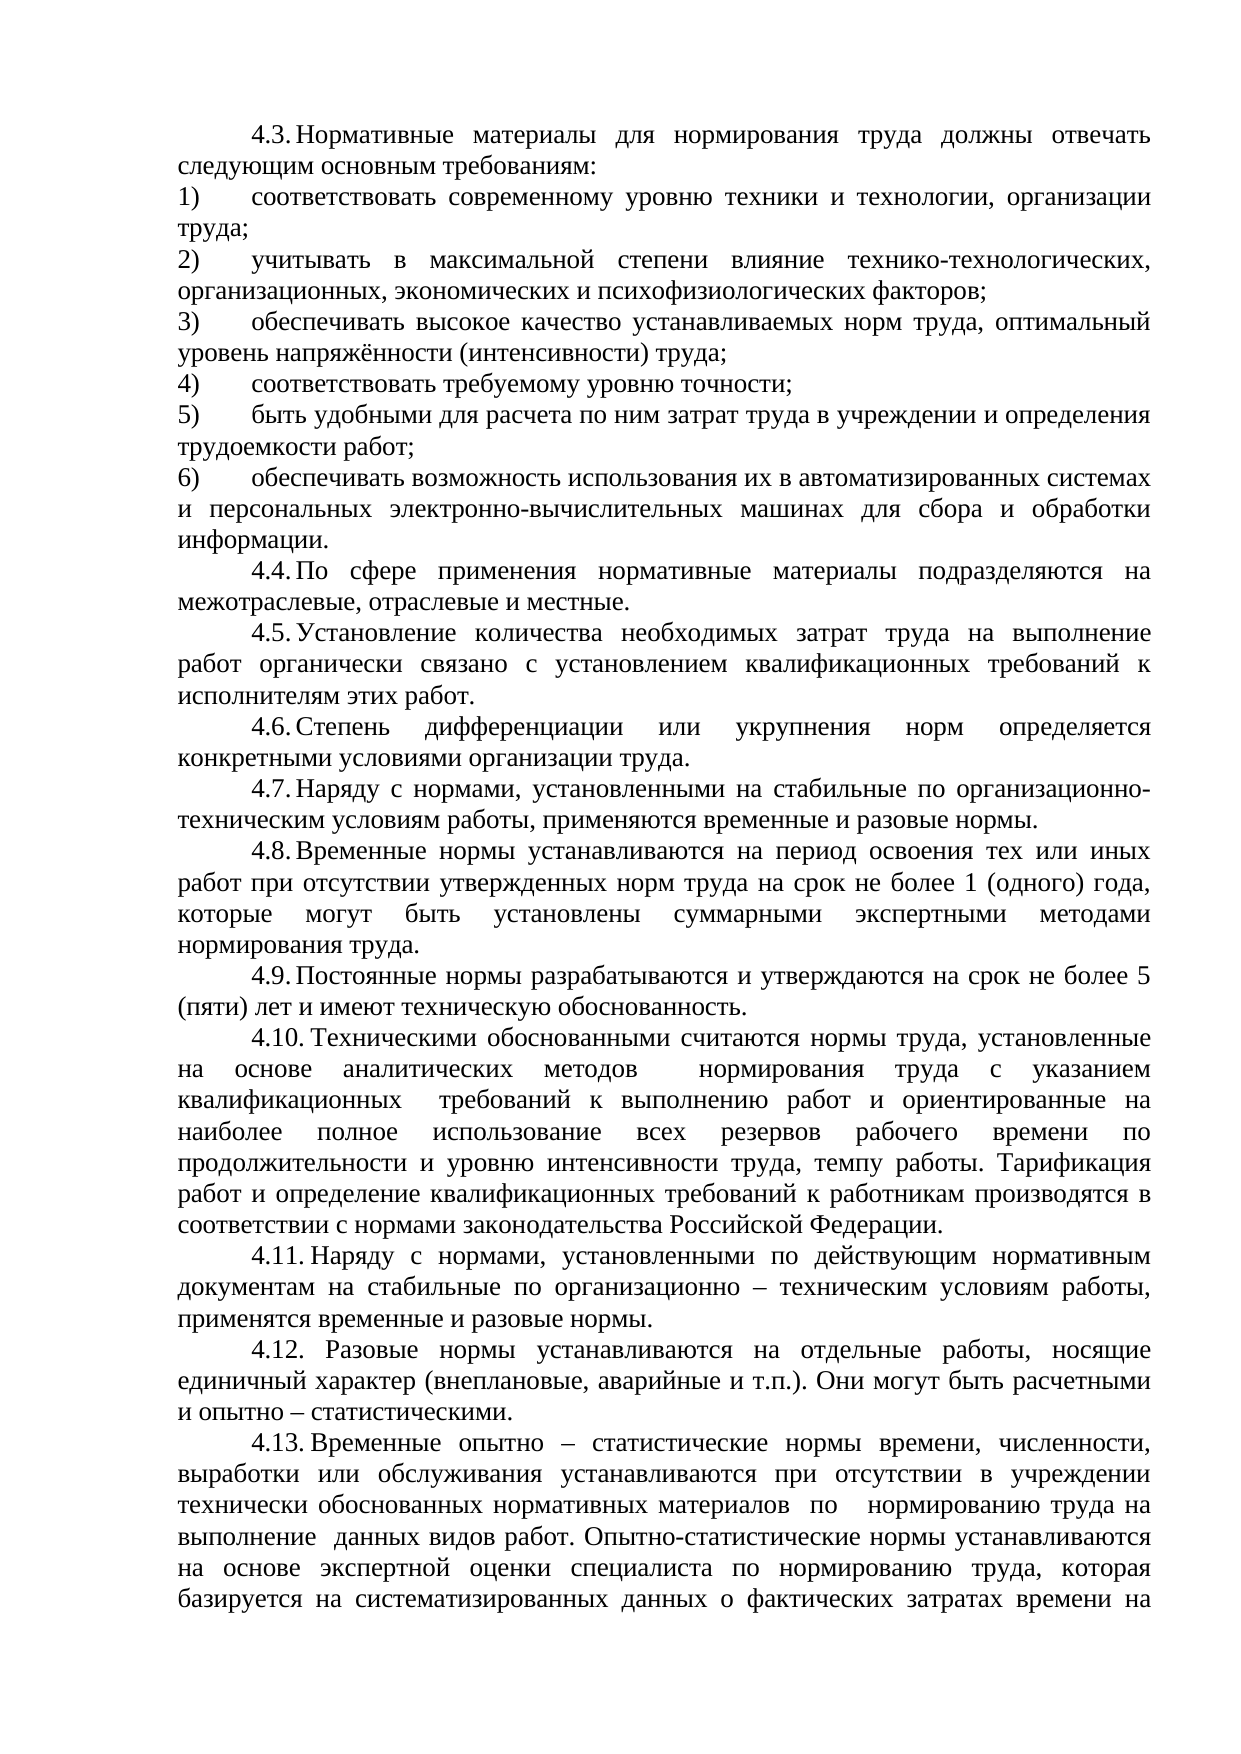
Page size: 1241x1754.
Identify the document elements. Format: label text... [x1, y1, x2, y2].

list быть удобными для расчета по ним затрат труда в учреждении и определения трудоемкости работ; [177, 398, 1152, 461]
list Временные нормы устанавливаются на период освоения тех или иных работ при отсутствии утвержденных норм труда на срок не более 1 (одного) года, которые могут быть установлены суммарными экспертными методами нормирования труда. [177, 834, 1152, 959]
list учитывать в максимальной степени влияние технико-технологических, организационных, экономических и психофизиологических факторов; [177, 243, 1152, 305]
list соответствовать современному уровню техники и технологии, организации труда; [177, 180, 1152, 243]
list Установление количества необходимых затрат труда на выполнение работ органически связано с установлением квалификационных требований к исполнителям этих работ. [177, 616, 1152, 710]
list Нормативные материалы для нормирования труда должны отвечать следующим основным требованиям: [177, 118, 1152, 180]
list соответствовать требуемому уровню точности; [177, 367, 1152, 398]
list Наряду с нормами, установленными по действующим нормативным документам на стабильные по организационно – техническим условиям работы, применятся временные и разовые нормы. [177, 1239, 1152, 1333]
list Разовые нормы устанавливаются на отдельные работы, носящие единичный характер (внеплановые, аварийные и т.п.). Они могут быть расчетными и опытно – статистическими. [177, 1333, 1152, 1426]
list Наряду с нормами, установленными на стабильные по организационно-техническим условиям работы, применяются временные и разовые нормы. [177, 772, 1152, 834]
list Постоянные нормы разрабатываются и утверждаются на срок не более 5 (пяти) лет и имеют техническую обоснованность. [177, 959, 1152, 1021]
list Техническими обоснованными считаются нормы труда, установленные на основе аналитических методов нормирования труда с указанием квалификационных требований к выполнению работ и ориентированные на наиболее полное использование всех резервов рабочего времени по продолжительности и уровню интенсивности труда, темпу работы. Тарификация работ и определение квалификационных требований к работникам производятся в соответствии с нормами законодательства Российской Федерации. [177, 1021, 1152, 1239]
list обеспечивать высокое качество устанавливаемых норм труда, оптимальный уровень напряжённости (интенсивности) труда; [177, 305, 1152, 367]
list обеспечивать возможность использования их в автоматизированных системах и персональных электронно-вычислительных машинах для сбора и обработки информации. [177, 461, 1152, 554]
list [177, 1426, 1152, 1613]
list По сфере применения нормативные материалы подразделяются на межотраслевые, отраслевые и местные. [177, 554, 1152, 616]
list Степень дифференциации или укрупнения норм определяется конкретными условиями организации труда. [177, 710, 1152, 772]
